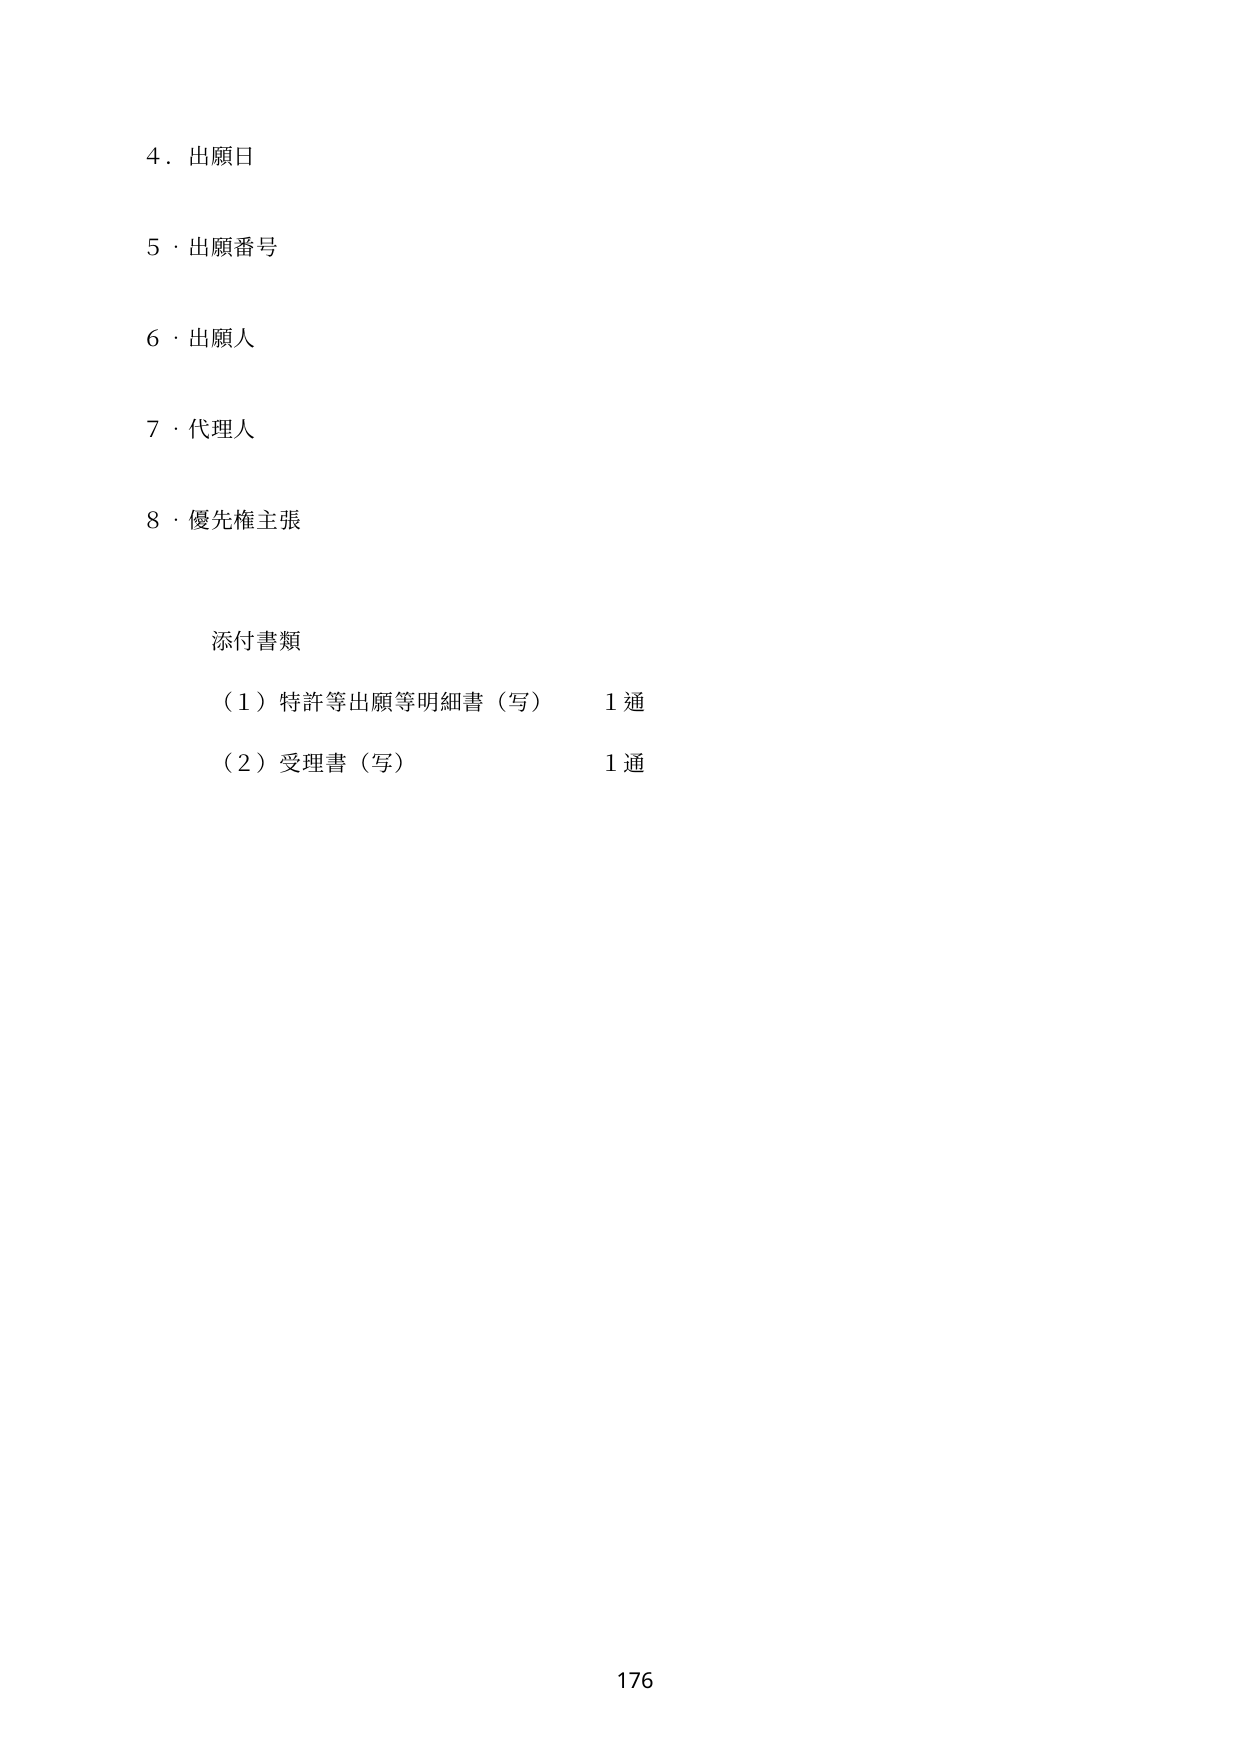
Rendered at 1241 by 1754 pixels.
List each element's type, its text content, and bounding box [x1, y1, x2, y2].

text （２）受理書（写） １通 [119, 731, 1150, 792]
text 添付書類 [119, 610, 1150, 671]
text ４．出願日 [119, 125, 1150, 186]
text ７．代理人 [119, 398, 1150, 458]
text ６．出願人 [119, 307, 1150, 367]
text （１）特許等出願等明細書（写） １通 [119, 671, 1150, 731]
text ５．出願番号 [119, 216, 1150, 277]
text ８．優先権主張 [119, 489, 1150, 549]
